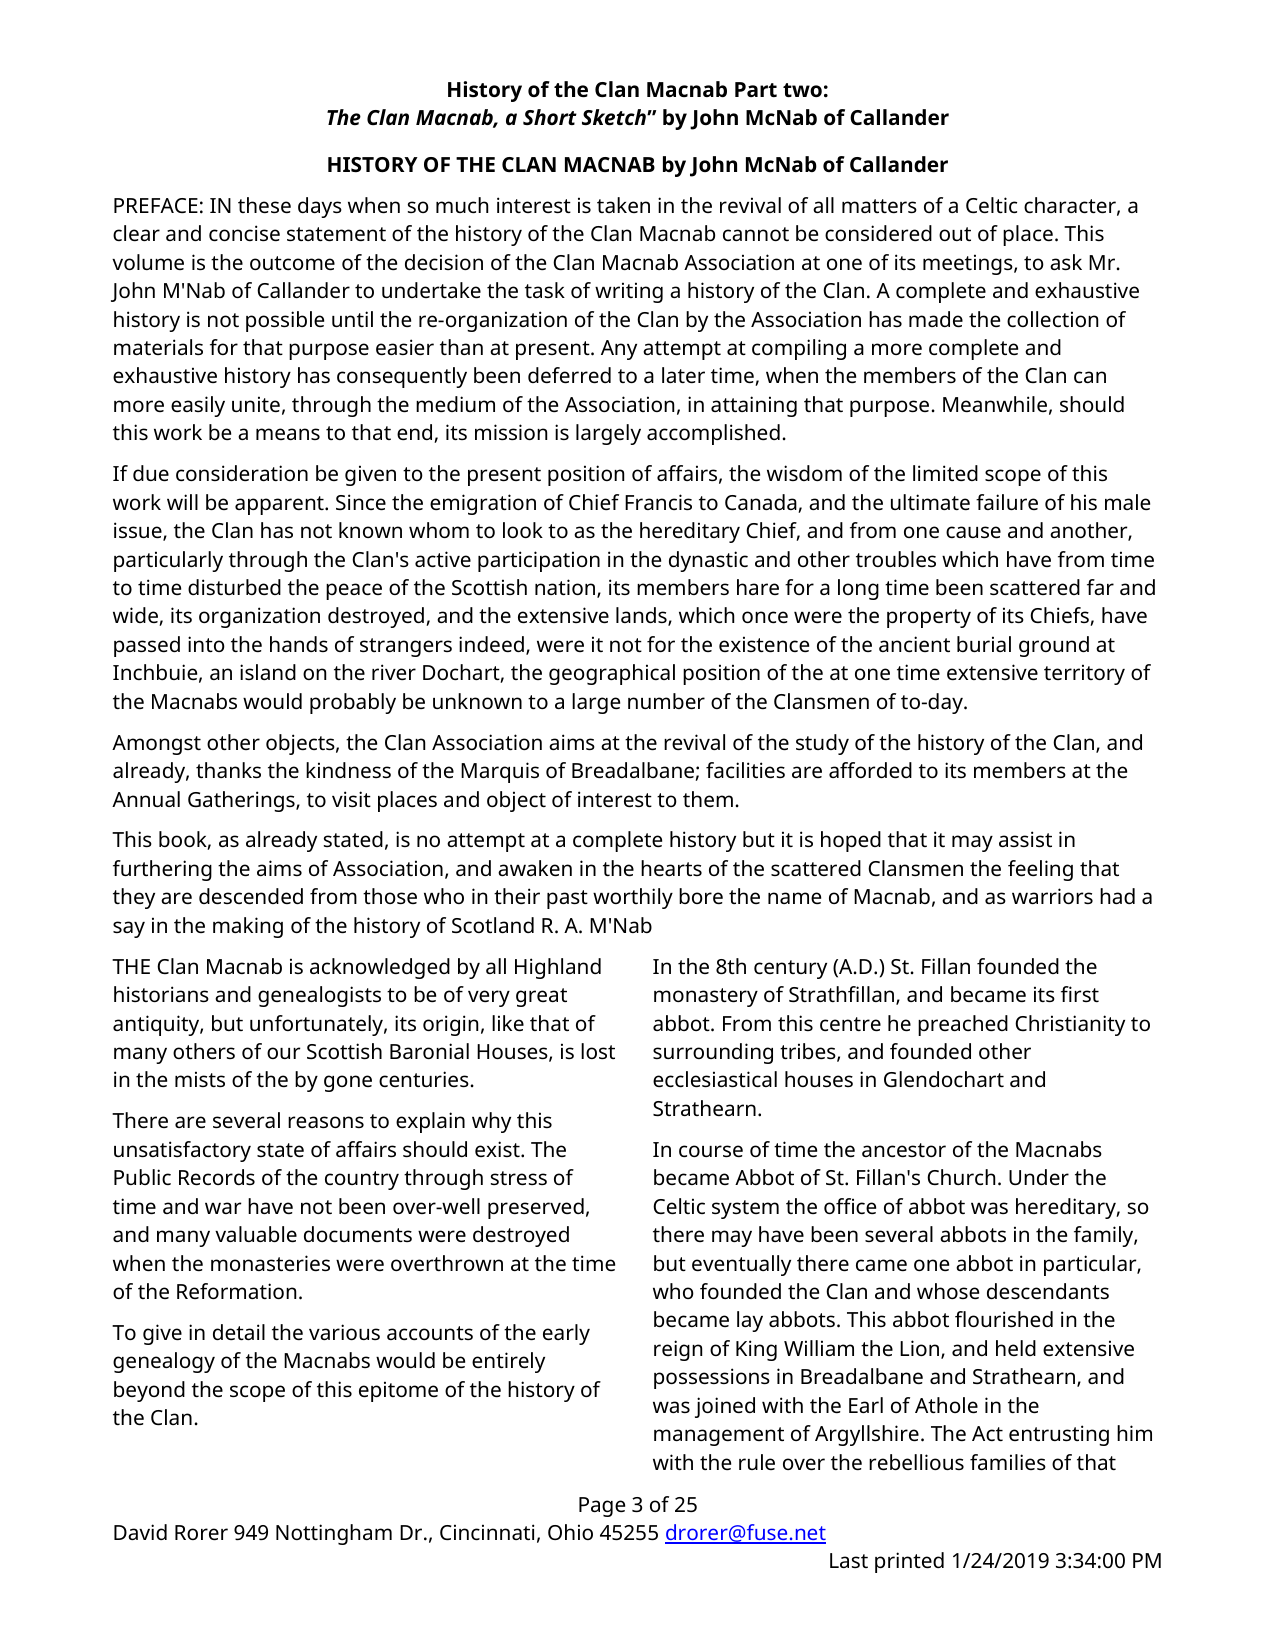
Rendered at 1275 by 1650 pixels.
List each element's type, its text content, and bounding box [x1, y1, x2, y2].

text PREFACE: IN these days when so much interest is taken in the revival of all matters of a Celtic character, a clear and concise statement of the history of the Clan Macnab cannot be considered out of place. This volume is the outcome of the decision of the Clan Macnab Association at one of its meetings, to ask Mr. John M'Nab of Callander to undertake the task of writing a history of the Clan. A complete and exhaustive history is not possible until the re-organization of the Clan by the Association has made the collection of materials for that purpose easier than at present. Any attempt at compiling a more complete and exhaustive history has consequently been deferred to a later time, when the members of the Clan can more easily unite, through the medium of the Association, in attaining that purpose. Meanwhile, should this work be a means to that end, its mission is largely accomplished. [112, 191, 1162, 447]
text In the 8th century (A.D.) St. Fillan founded the monastery of Strathfillan, and became its first abbot. From this centre he preached Christianity to surrounding tribes, and founded other ecclesiastical houses in Glendochart and Strathearn. [652, 952, 1162, 1122]
text HISTORY OF THE CLAN MACNAB by John McNab of Callander [112, 150, 1162, 178]
text Amongst other objects, the Clan Association aims at the revival of the study of the history of the Clan, and already, thanks the kindness of the Marquis of Breadalbane; facilities are afforded to its members at the Annual Gatherings, to visit places and object of interest to them. [112, 728, 1162, 813]
text To give in detail the various accounts of the early genealogy of the Macnabs would be entirely beyond the scope of this epitome of the history of the Clan. [112, 1318, 622, 1432]
text This book, as already stated, is no attempt at a complete history but it is hoped that it may assist in furthering the aims of Association, and awaken in the hearts of the scattered Clansmen the feeling that they are descended from those who in their past worthily bore the name of Macnab, and as warriors had a say in the making of the history of Scotland R. A. M'Nab [112, 826, 1162, 939]
text THE Clan Macnab is acknowledged by all Highland historians and genealogists to be of very great antiquity, but unfortunately, its origin, like that of many others of our Scottish Baronial Houses, is lost in the mists of the by gone centuries. [112, 952, 622, 1094]
text There are several reasons to explain why this unsatisfactory state of affairs should exist. The Public Records of the country through stress of time and war have not been over-well preserved, and many valuable documents were destroyed when the monasteries were overthrown at the time of the Reformation. [112, 1107, 622, 1306]
text If due consideration be given to the present position of affairs, the wisdom of the limited scope of this work will be apparent. Since the emigration of Chief Francis to Canada, and the ultimate failure of his male issue, the Clan has not known whom to look to as the hereditary Chief, and from one cause and another, particularly through the Clan's active participation in the dynastic and other troubles which have from time to time disturbed the peace of the Scottish nation, its members hare for a long time been scattered far and wide, its organization destroyed, and the extensive lands, which once were the property of its Chiefs, have passed into the hands of strangers indeed, were it not for the existence of the ancient burial ground at Inchbuie, an island on the river Dochart, the geographical position of the at one time extensive territory of the Macnabs would probably be unknown to a large number of the Clansmen of to-day. [112, 459, 1162, 715]
